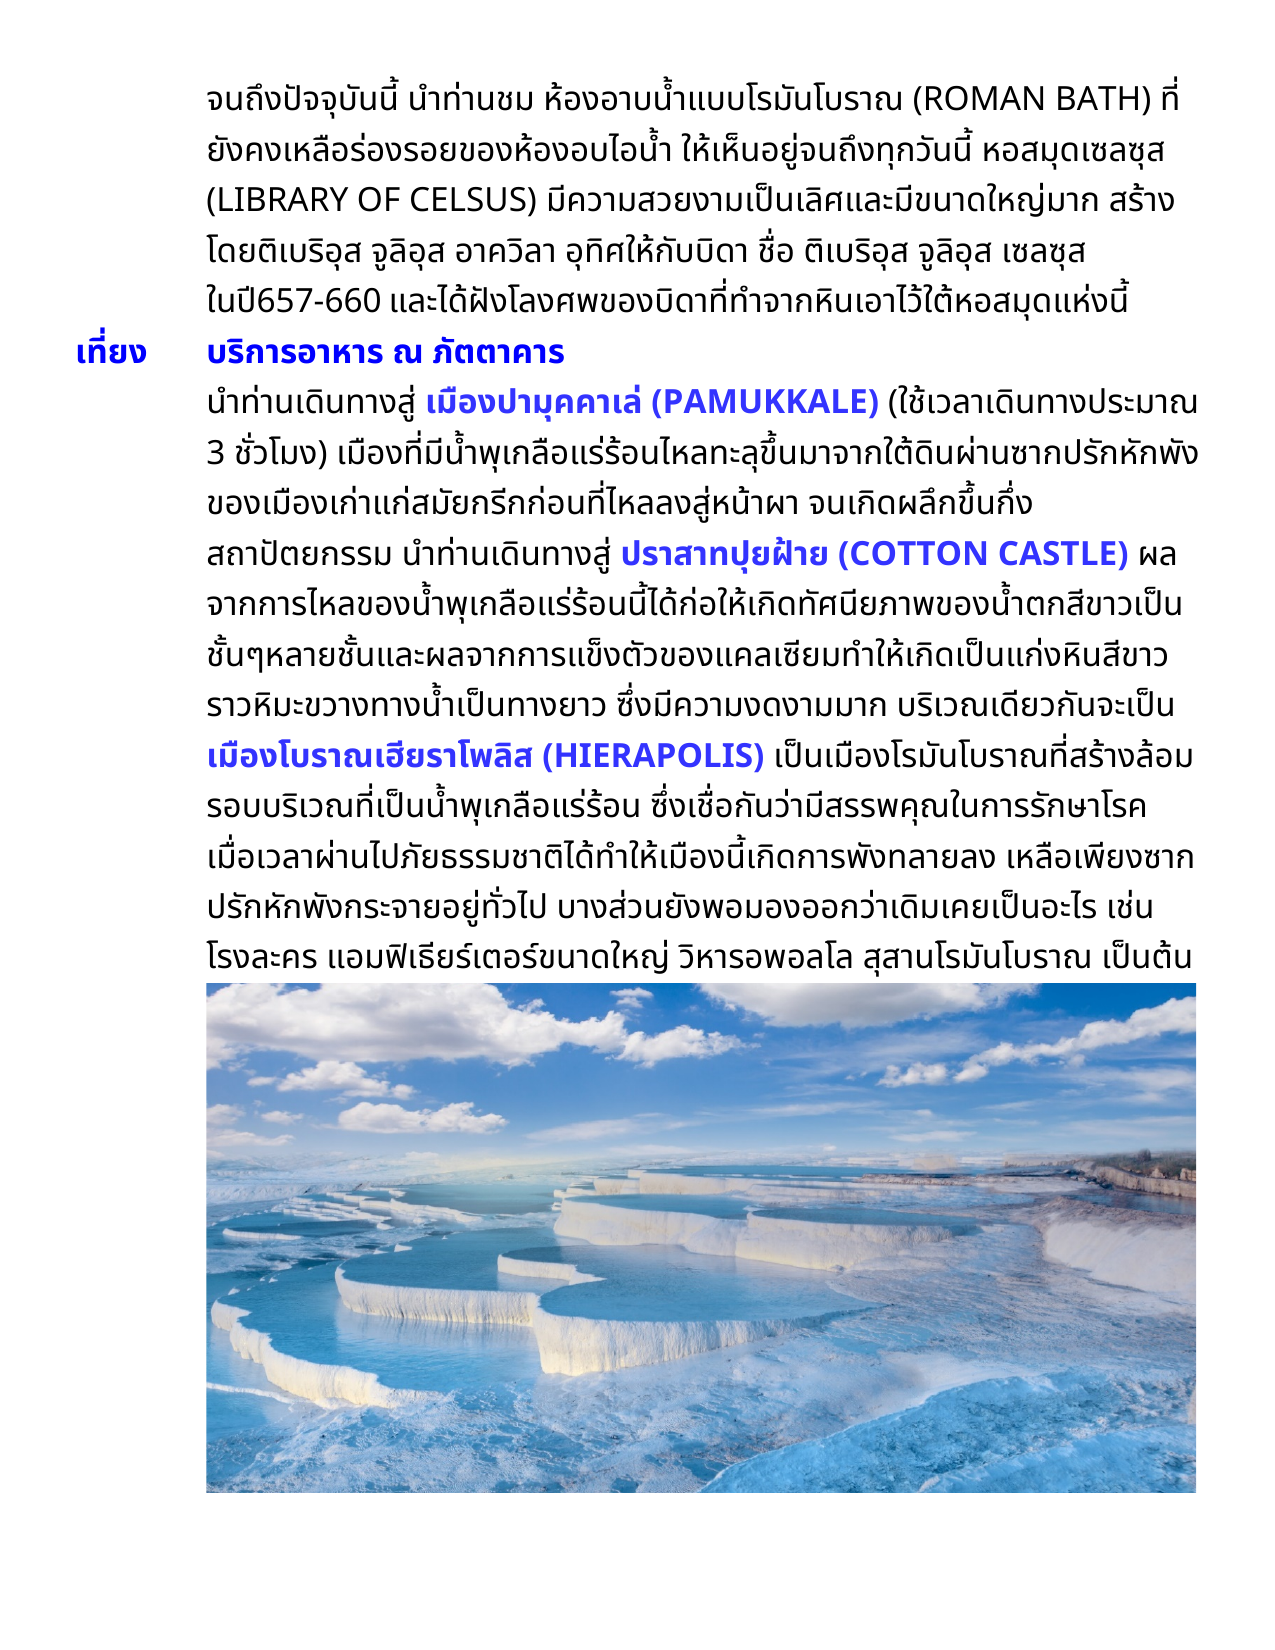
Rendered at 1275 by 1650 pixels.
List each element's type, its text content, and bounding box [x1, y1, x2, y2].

picture [206, 983, 1197, 1493]
text นำท่านเดินทางสู่ เมืองปามุคคาเล่ (PAMUKKALE) (ใช้เวลาเดินทางประมาณ 3 ชั่วโมง) เมืองที่มีน้ำพุเกลือแร่ร้อนไหลทะลุขึ้นมาจากใต้ดินผ่านซากปรักหักพังของเมืองเก่าแก่สมัยกรีกก่อนที่ไหลลงสู่หน้าผา จนเกิดผลึกขึ้นกึ่งสถาปัตยกรรม นำท่านเดินทางสู่ ปราสาทปุยฝ้าย (COTTON CASTLE) ผลจากการไหลของน้ำพุเกลือแร่ร้อนนี้ได้ก่อให้เกิดทัศนียภาพของน้ำตกสีขาวเป็นชั้นๆหลายชั้นและผลจากการแข็งตัวของแคลเซียมทำให้เกิดเป็นแก่งหินสีขาวราวหิมะขวางทางน้ำเป็นทางยาว ซึ่งมีความงดงามมาก บริเวณเดียวกันจะเป็น เมืองโบราณเฮียราโพลิส (HIERAPOLIS) เป็นเมืองโรมันโบราณที่สร้างล้อมรอบบริเวณที่เป็นน้ำพุเกลือแร่ร้อน ซึ่งเชื่อกันว่ามีสรรพคุณในการรักษาโรค เมื่อเวลาผ่านไปภัยธรรมชาติได้ทำให้เมืองนี้เกิดการพังทลายลง เหลือเพียงซากปรักหักพังกระจายอยู่ทั่วไป บางส่วนยังพอมองออกว่าเดิมเคยเป็นอะไร เช่น โรงละคร แอมฟิเธียร์เตอร์ขนาดใหญ่ วิหารอพอลโล สุสานโรมันโบราณ เป็นต้น [206, 378, 1200, 984]
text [75, 75, 1200, 328]
text เที่ยง บริการอาหาร ณ ภัตตาคาร [75, 328, 1200, 378]
